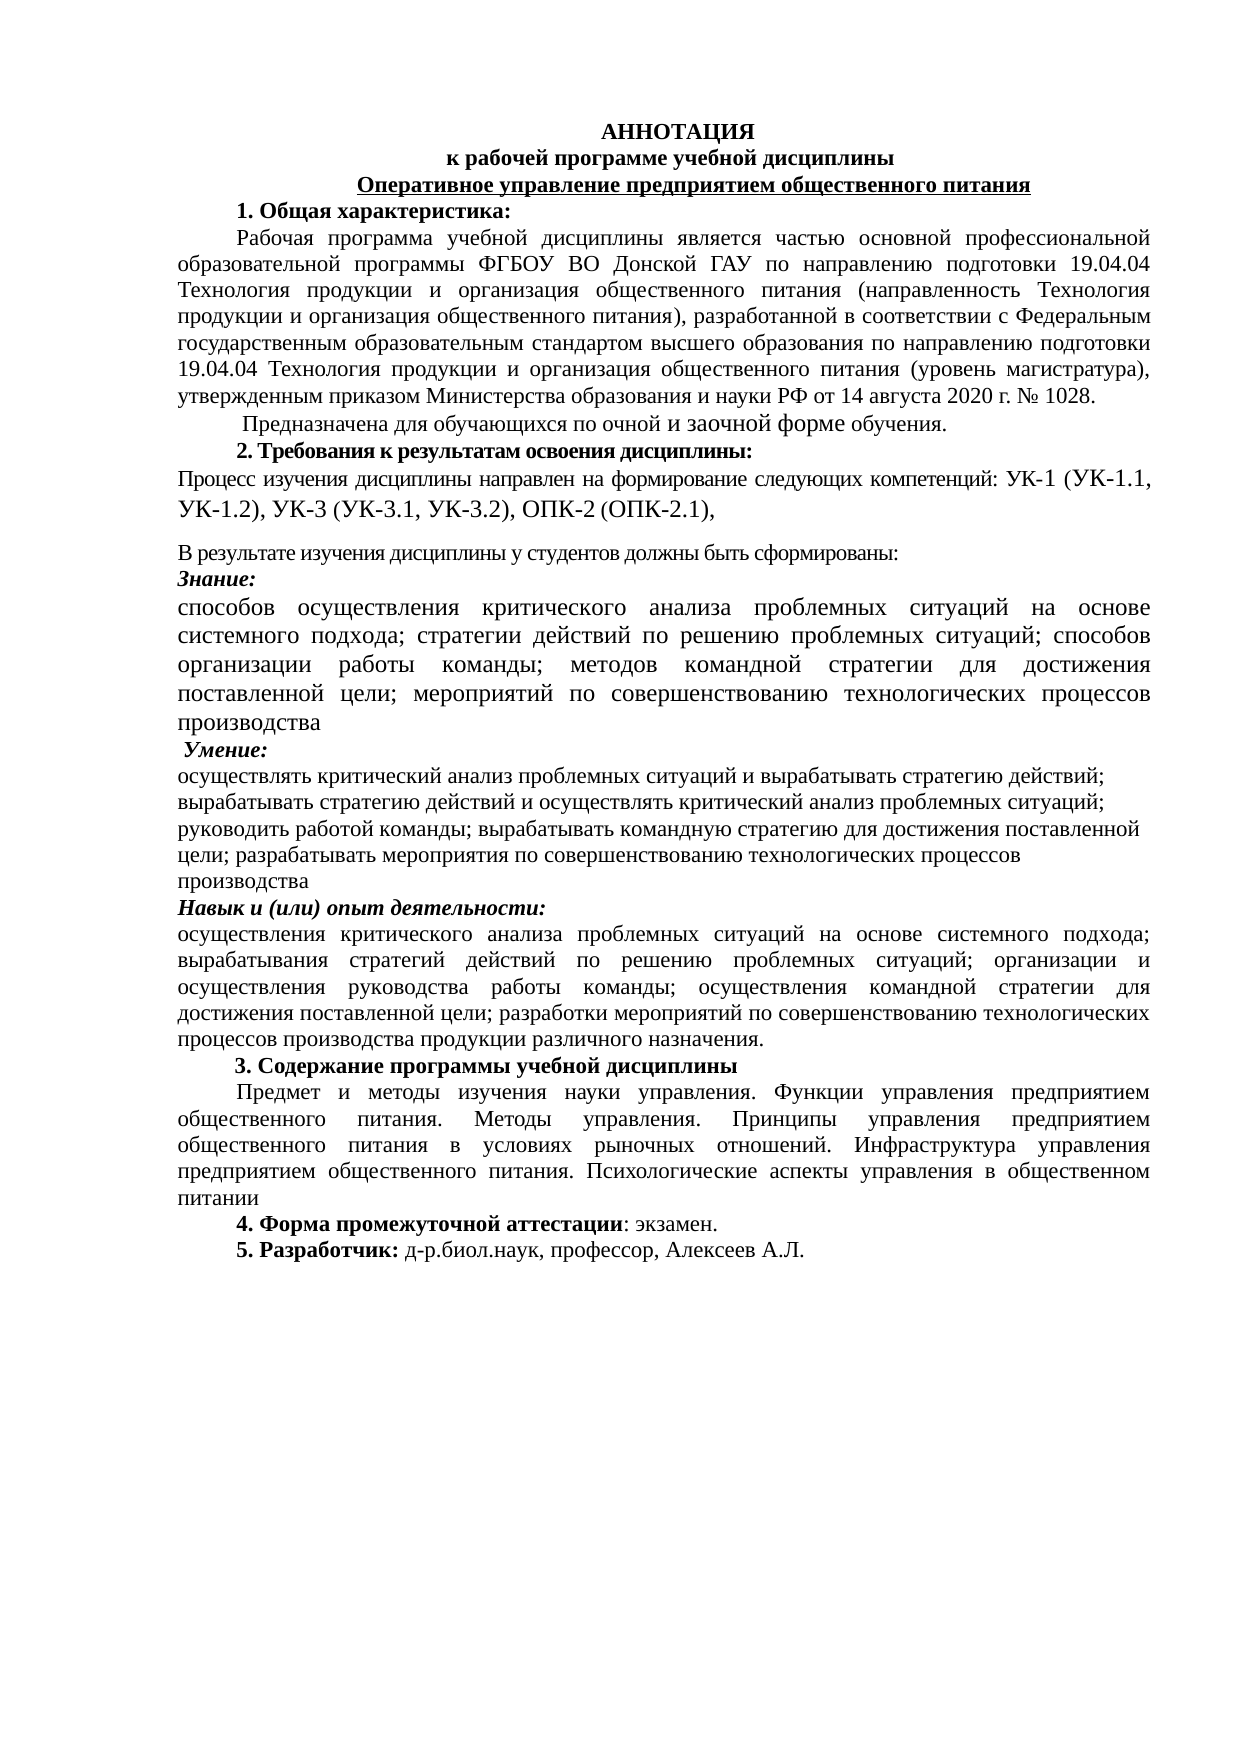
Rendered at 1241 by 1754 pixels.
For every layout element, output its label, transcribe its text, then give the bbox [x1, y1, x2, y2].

text Навык и (или) опыт деятельности: [177, 894, 1152, 920]
text Оперативное управление предприятием общественного питания [177, 171, 1152, 197]
text Умение: [177, 736, 1152, 762]
text способов осуществления критического анализа проблемных ситуаций на основе системного подхода; стратегии действий по решению проблемных ситуаций; способов организации работы команды; методов командной стратегии для достижения поставленной цели; мероприятий по совершенствованию технологических процессов производства [177, 592, 1152, 736]
text Предмет и методы изучения науки управления. Функции управления предприятием общественного питания. Методы управления. Принципы управления предприятием общественного питания в условиях рыночных отношений. Инфраструктура управления предприятием общественного питания. Психологические аспекты управления в общественном питании [177, 1078, 1152, 1210]
text осуществлять критический анализ проблемных ситуаций и вырабатывать стратегию действий; вырабатывать стратегию действий и осуществлять критический анализ проблемных ситуаций; руководить работой команды; вырабатывать командную стратегию для достижения поставленной цели; разрабатывать мероприятия по совершенствованию технологических процессов производства [177, 762, 1152, 894]
text 3. Содержание программы учебной дисциплины [177, 1052, 1152, 1078]
text осуществления критического анализа проблемных ситуаций на основе системного подхода; вырабатывания стратегий действий по решению проблемных ситуаций; организации и осуществления руководства работы команды; осуществления командной стратегии для достижения поставленной цели; разработки мероприятий по совершенствованию технологических процессов производства продукции различного назначения. [177, 920, 1152, 1052]
text 4. Форма промежуточной аттестации: экзамен. [177, 1210, 1152, 1236]
text к рабочей программе учебной дисциплины [189, 144, 1152, 171]
text 1. Общая характеристика: [177, 197, 1152, 223]
text 5. Разработчик: д-р.биол.наук, профессор, Алексеев А.Л. [177, 1236, 1152, 1263]
text 2. Требования к результатам освоения дисциплины: [177, 437, 1152, 463]
text Знание: [177, 566, 1152, 592]
text Процесс изучения дисциплины направлен на формирование следующих компетенций: УК-1 (УК-1.1, УК-1.2), УК-3 (УК-3.1, УК-3.2), ОПК-2 (ОПК-2.1), [177, 463, 1152, 523]
text В результате изучения дисциплины у студентов должны быть сформированы: [177, 542, 1152, 566]
text Предназначена для обучающихся по очной и заочной форме обучения. [177, 408, 1152, 437]
text Рабочая программа учебной дисциплины является частью основной профессиональной образовательной программы ФГБОУ ВО Донской ГАУ по направлению подготовки 19.04.04 Технология продукции и организация общественного питания (направленность Технология продукции и организация общественного питания), разработанной в соответствии с Федеральным государственным образовательным стандартом высшего образования по направлению подготовки 19.04.04 Технология продукции и организация общественного питания (уровень магистратура), утвержденным приказом Министерства образования и науки РФ от 14 августа 2020 г. № 1028. [177, 223, 1152, 408]
text АННОТАЦИЯ [189, 118, 1152, 144]
